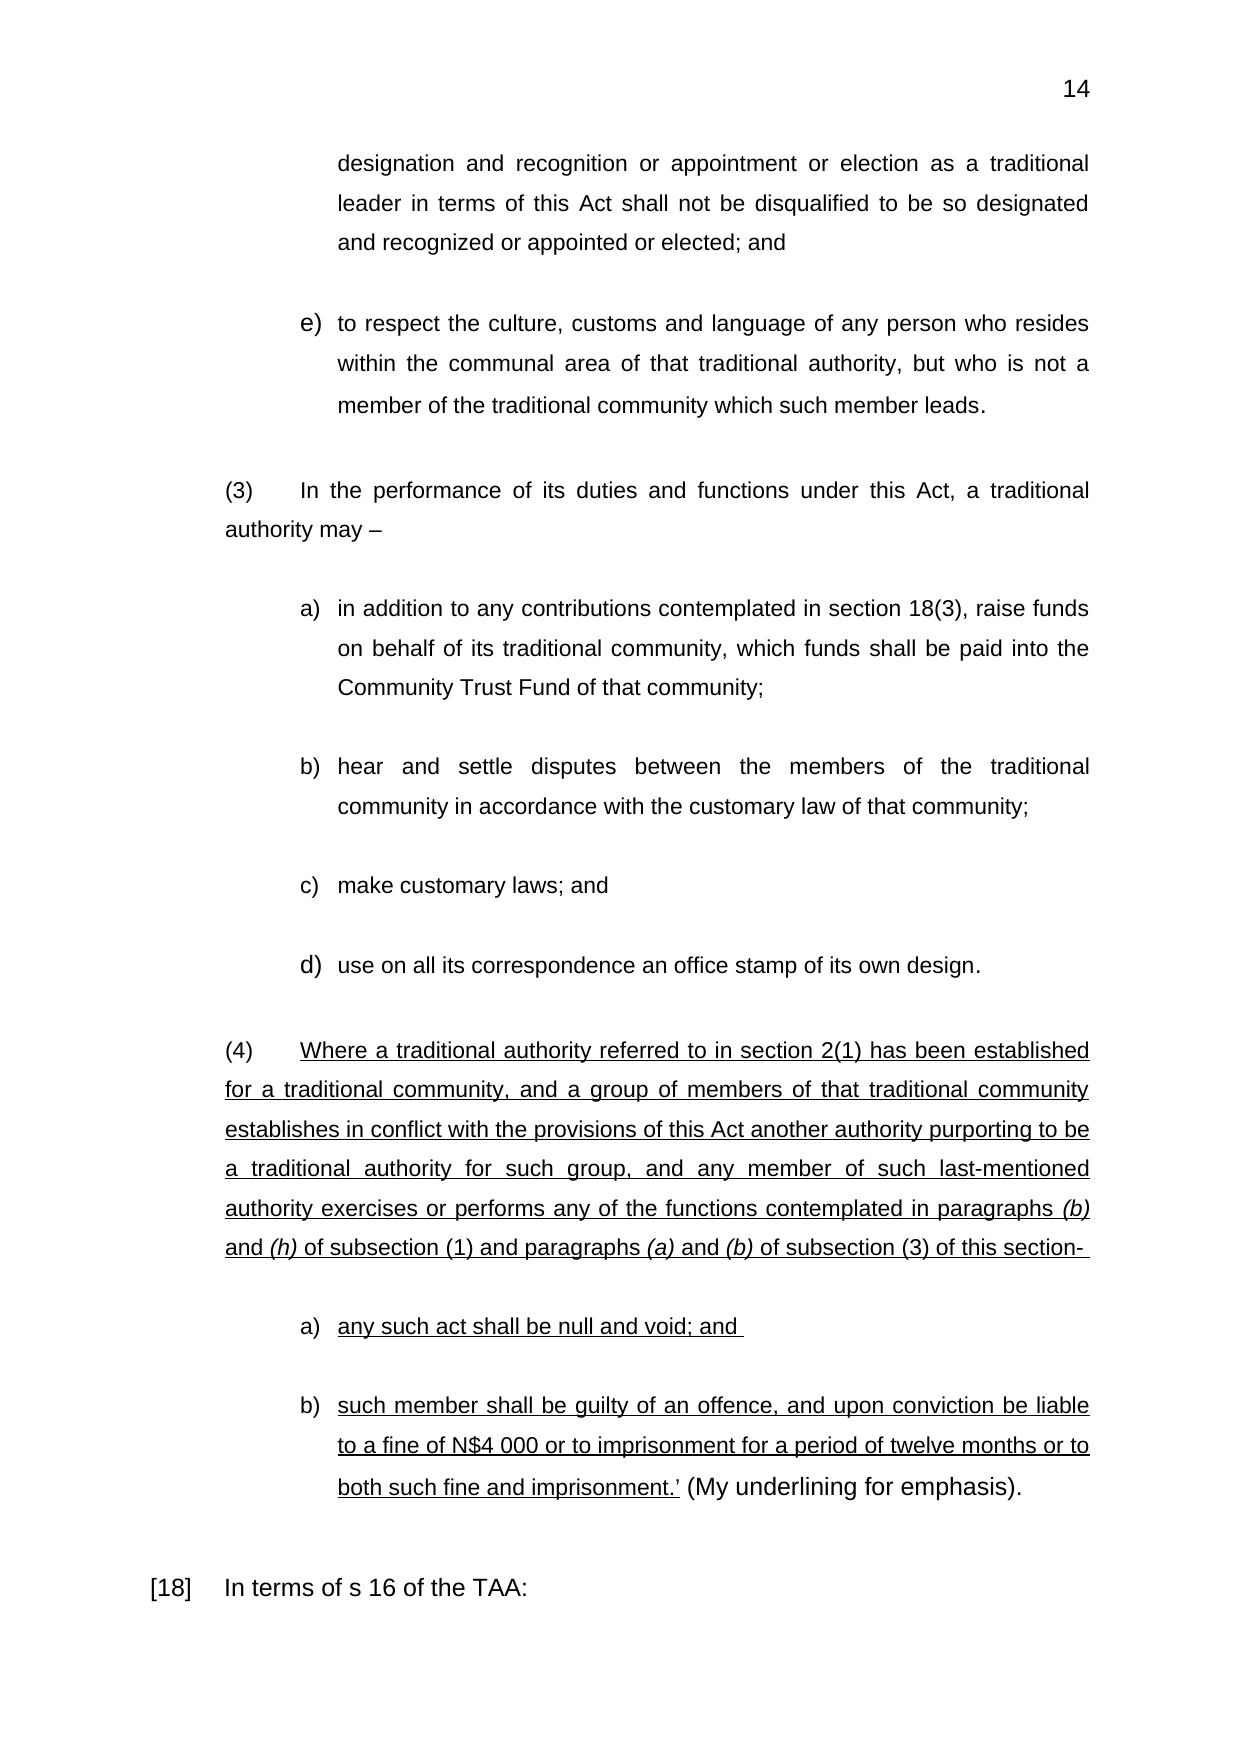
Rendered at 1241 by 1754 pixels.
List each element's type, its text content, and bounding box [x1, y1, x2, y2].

text (4) Where a traditional authority referred to in section 2(1) has been established for a traditional community, and a group of members of that traditional community establishes in conflict with the provisions of this Act another authority purporting to be a traditional authority for such group, and any member of such last-mentioned authority exercises or performs any of the functions contemplated in paragraphs (b) and (h) of subsection (1) and paragraphs (a) and (b) of subsection (3) of this section- [225, 1179, 1090, 1218]
text (4) Where a traditional authority referred to in section 2(1) has been established for a traditional community, and a group of members of that traditional community establishes in conflict with the provisions of this Act another authority purporting to be a traditional authority for such group, and any member of such last-mentioned authority exercises or performs any of the functions contemplated in paragraphs (b) and (h) of subsection (1) and paragraphs (a) and (b) of subsection (3) of this section- [225, 1140, 1090, 1178]
list any such act shall be null and void; and [300, 1313, 1090, 1339]
list use on all its correspondence an office stamp of its own design. [300, 951, 1090, 979]
list in addition to any contributions contemplated in section 18(3), raise funds on behalf of its traditional community, which funds shall be paid into the Community Trust Fund of that community; [300, 595, 1090, 701]
text (4) Where a traditional authority referred to in section 2(1) has been established for a traditional community, and a group of members of that traditional community establishes in conflict with the provisions of this Act another authority purporting to be a traditional authority for such group, and any member of such last-mentioned authority exercises or performs any of the functions contemplated in paragraphs (b) and (h) of subsection (1) and paragraphs (a) and (b) of subsection (3) of this section- [225, 1037, 1090, 1139]
text (3) In the performance of its duties and functions under this Act, a traditional authority may – [225, 477, 1090, 543]
list hear and settle disputes between the members of the traditional community in accordance with the customary law of that community; [300, 753, 1090, 819]
list In terms of s 16 of the TAA: [150, 1573, 1090, 1602]
text (4) Where a traditional authority referred to in section 2(1) has been established for a traditional community, and a group of members of that traditional community establishes in conflict with the provisions of this Act another authority purporting to be a traditional authority for such group, and any member of such last-mentioned authority exercises or performs any of the functions contemplated in paragraphs (b) and (h) of subsection (1) and paragraphs (a) and (b) of subsection (3) of this section- [225, 1219, 1090, 1257]
list make customary laws; and [300, 872, 1090, 898]
list such member shall be guilty of an offence, and upon conviction be liable to a fine of N$4 000 or to imprisonment for a period of twelve months or to both such fine and imprisonment.’ (My underlining for emphasis). [300, 1392, 1090, 1501]
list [300, 150, 1090, 255]
list to respect the culture, customs and language of any person who resides within the communal area of that traditional authority, but who is not a member of the traditional community which such member leads. [300, 308, 1090, 419]
